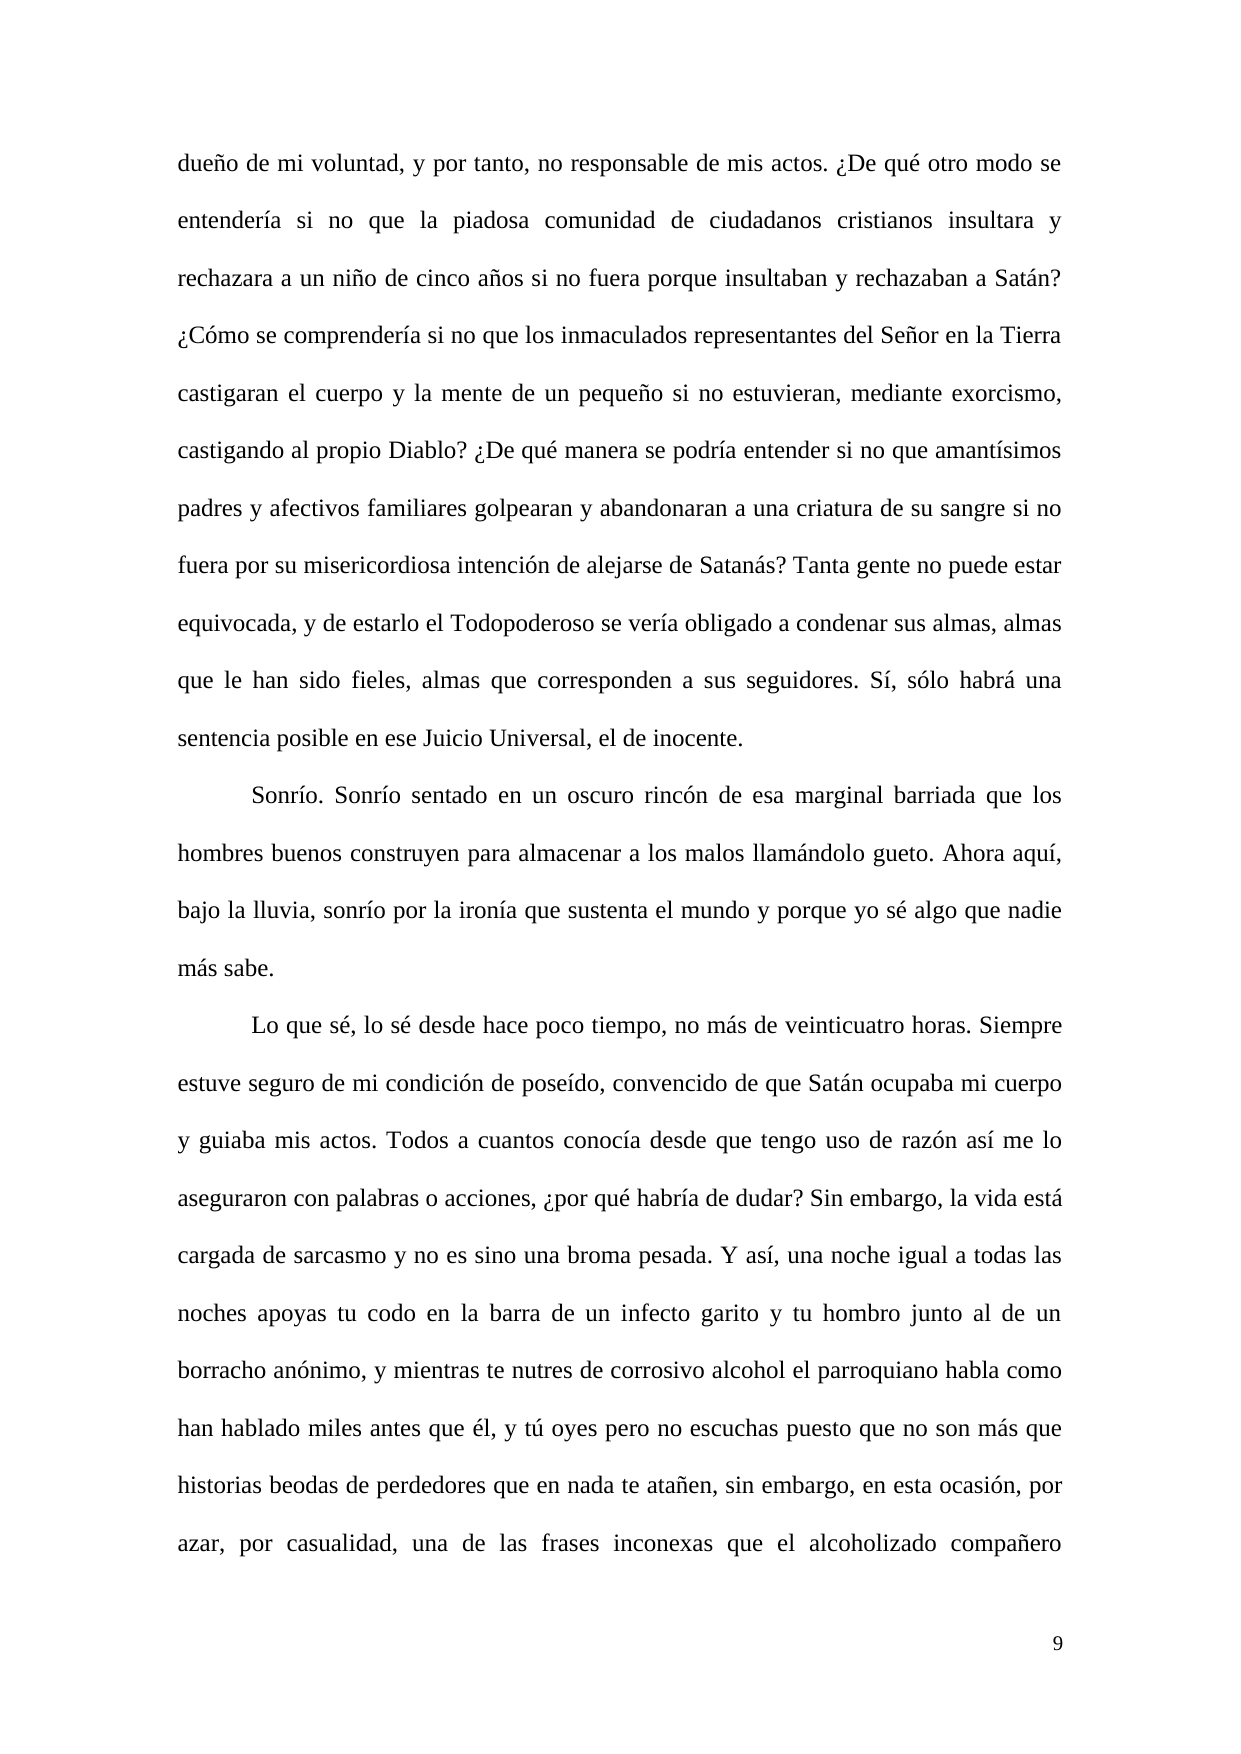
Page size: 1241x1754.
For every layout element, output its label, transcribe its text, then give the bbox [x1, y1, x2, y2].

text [177, 1010, 1063, 1556]
text Sonrío. Sonrío sentado en un oscuro rincón de esa marginal barriada que los hombres buenos construyen para almacenar a los malos llamándolo gueto. Ahora aquí, bajo la lluvia, sonrío por la ironía que sustenta el mundo y porque yo sé algo que nadie más sabe. [177, 780, 1063, 981]
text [177, 148, 1063, 751]
